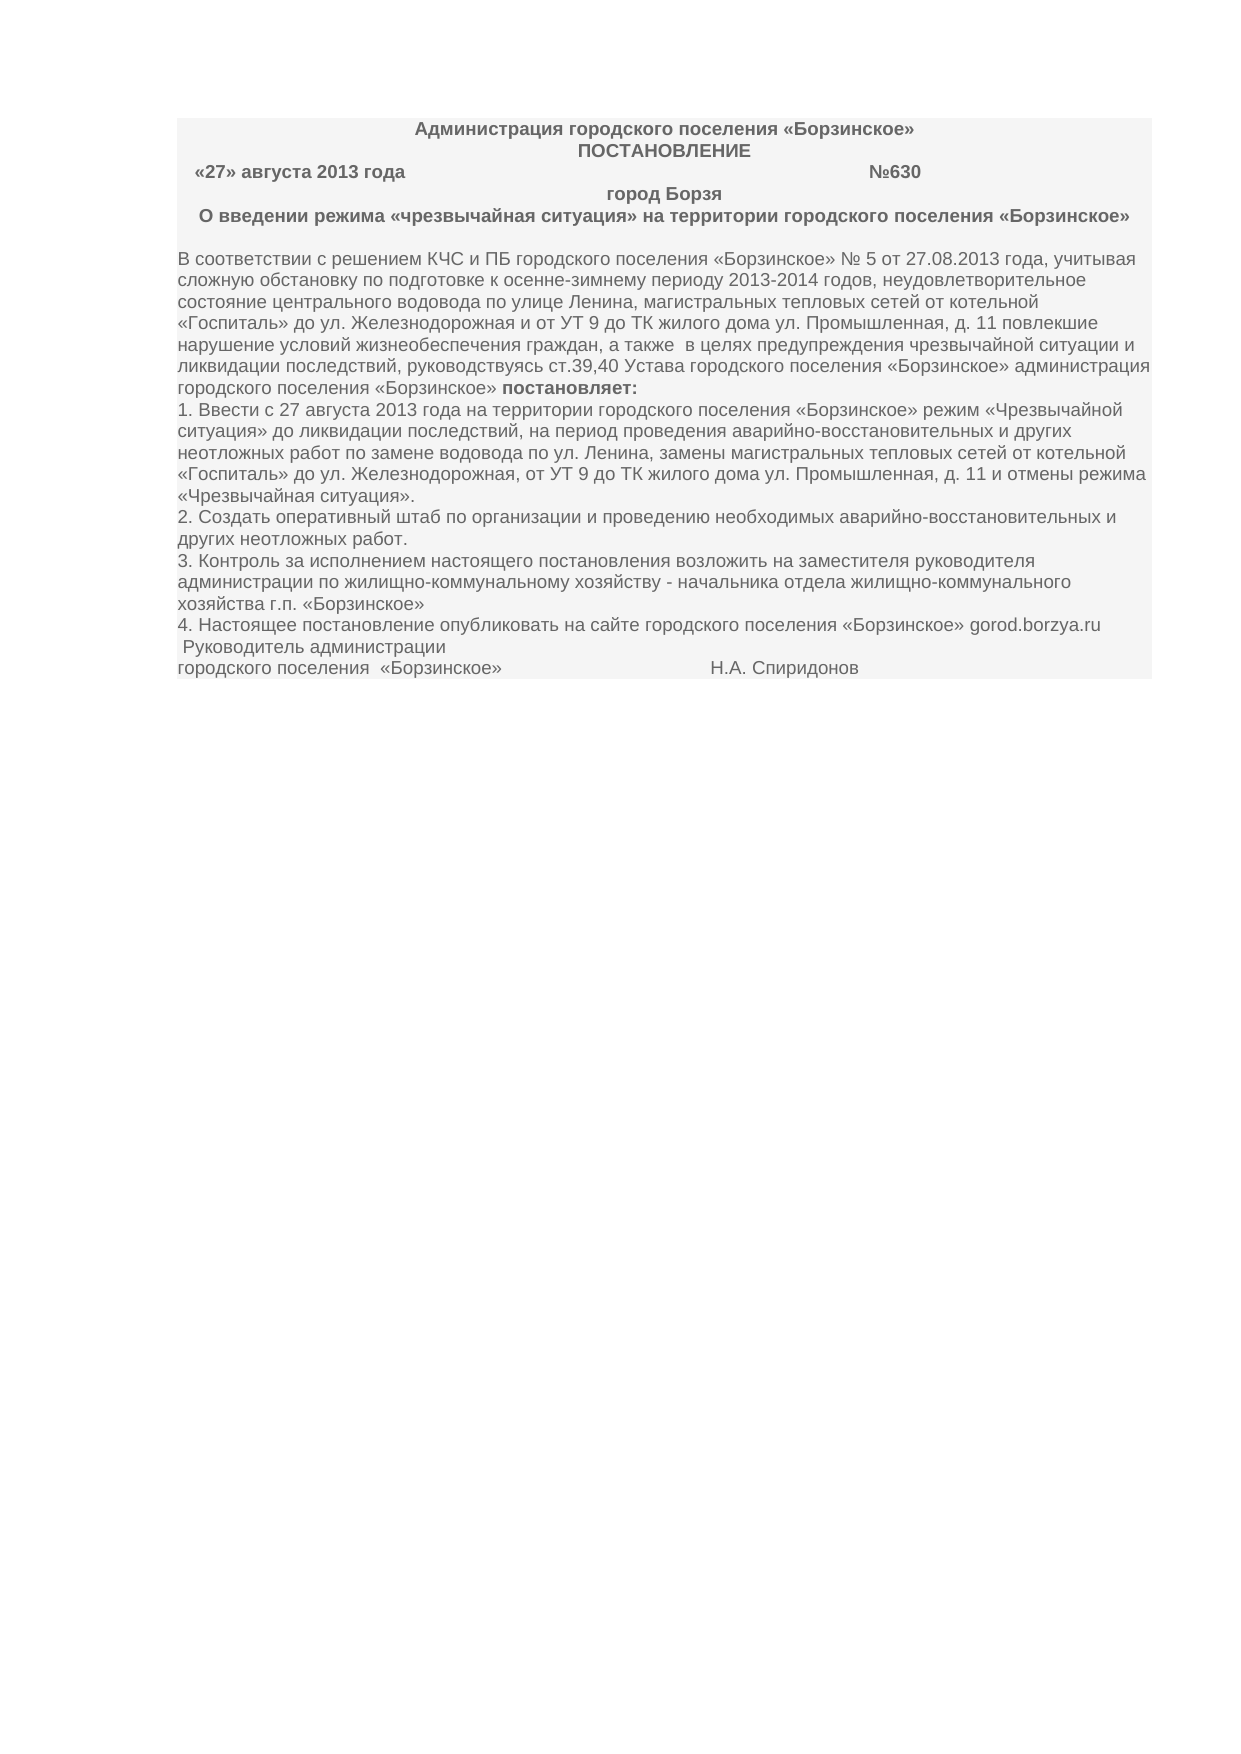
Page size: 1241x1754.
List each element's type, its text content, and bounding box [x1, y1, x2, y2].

text Администрация городского поселения «Борзинское» [177, 118, 1152, 140]
text О введении режима «чрезвычайная ситуация» на территории городского поселения «Борзинское» [177, 204, 1152, 226]
text 3. Контроль за исполнением настоящего постановления возложить на заместителя руководителя администрации по жилищно-коммунальному хозяйству - начальника отдела жилищно-коммунального хозяйства г.п. «Борзинское» [177, 549, 1152, 614]
text 4. Настоящее постановление опубликовать на сайте городского поселения «Борзинское» gorod.borzya.ru [177, 614, 1152, 636]
text Руководитель администрации [177, 636, 1152, 657]
text городского поселения «Борзинское» Н.А. Спиридонов [177, 657, 1152, 679]
text 2. Создать оперативный штаб по организации и проведению необходимых аварийно-восстановительных и других неотложных работ. [177, 506, 1152, 549]
text В соответствии с решением КЧС и ПБ городского поселения «Борзинское» № 5 от 27.08.2013 года, учитывая сложную обстановку по подготовке к осенне-зимнему периоду 2013-2014 годов, неудовлетворительное состояние центрального водовода по улице Ленина, магистральных тепловых сетей от котельной «Госпиталь» до ул. Железнодорожная и от УТ 9 до ТК жилого дома ул. Промышленная, д. 11 повлекшие нарушение условий жизнеобеспечения граждан, а также в целях предупреждения чрезвычайной ситуации и ликвидации последствий, руководствуясь ст.39,40 Устава городского поселения «Борзинское» администрация городского поселения «Борзинское» постановляет: [177, 247, 1152, 398]
text ПОСТАНОВЛЕНИЕ [177, 140, 1152, 161]
text «27» августа 2013 года №630 город Борзя [177, 161, 1152, 204]
text 1. Ввести с 27 августа 2013 года на территории городского поселения «Борзинское» режим «Чрезвычайной ситуация» до ликвидации последствий, на период проведения аварийно-восстановительных и других неотложных работ по замене водовода по ул. Ленина, замены магистральных тепловых сетей от котельной «Госпиталь» до ул. Железнодорожная, от УТ 9 до ТК жилого дома ул. Промышленная, д. 11 и отмены режима «Чрезвычайная ситуация». [177, 398, 1152, 506]
